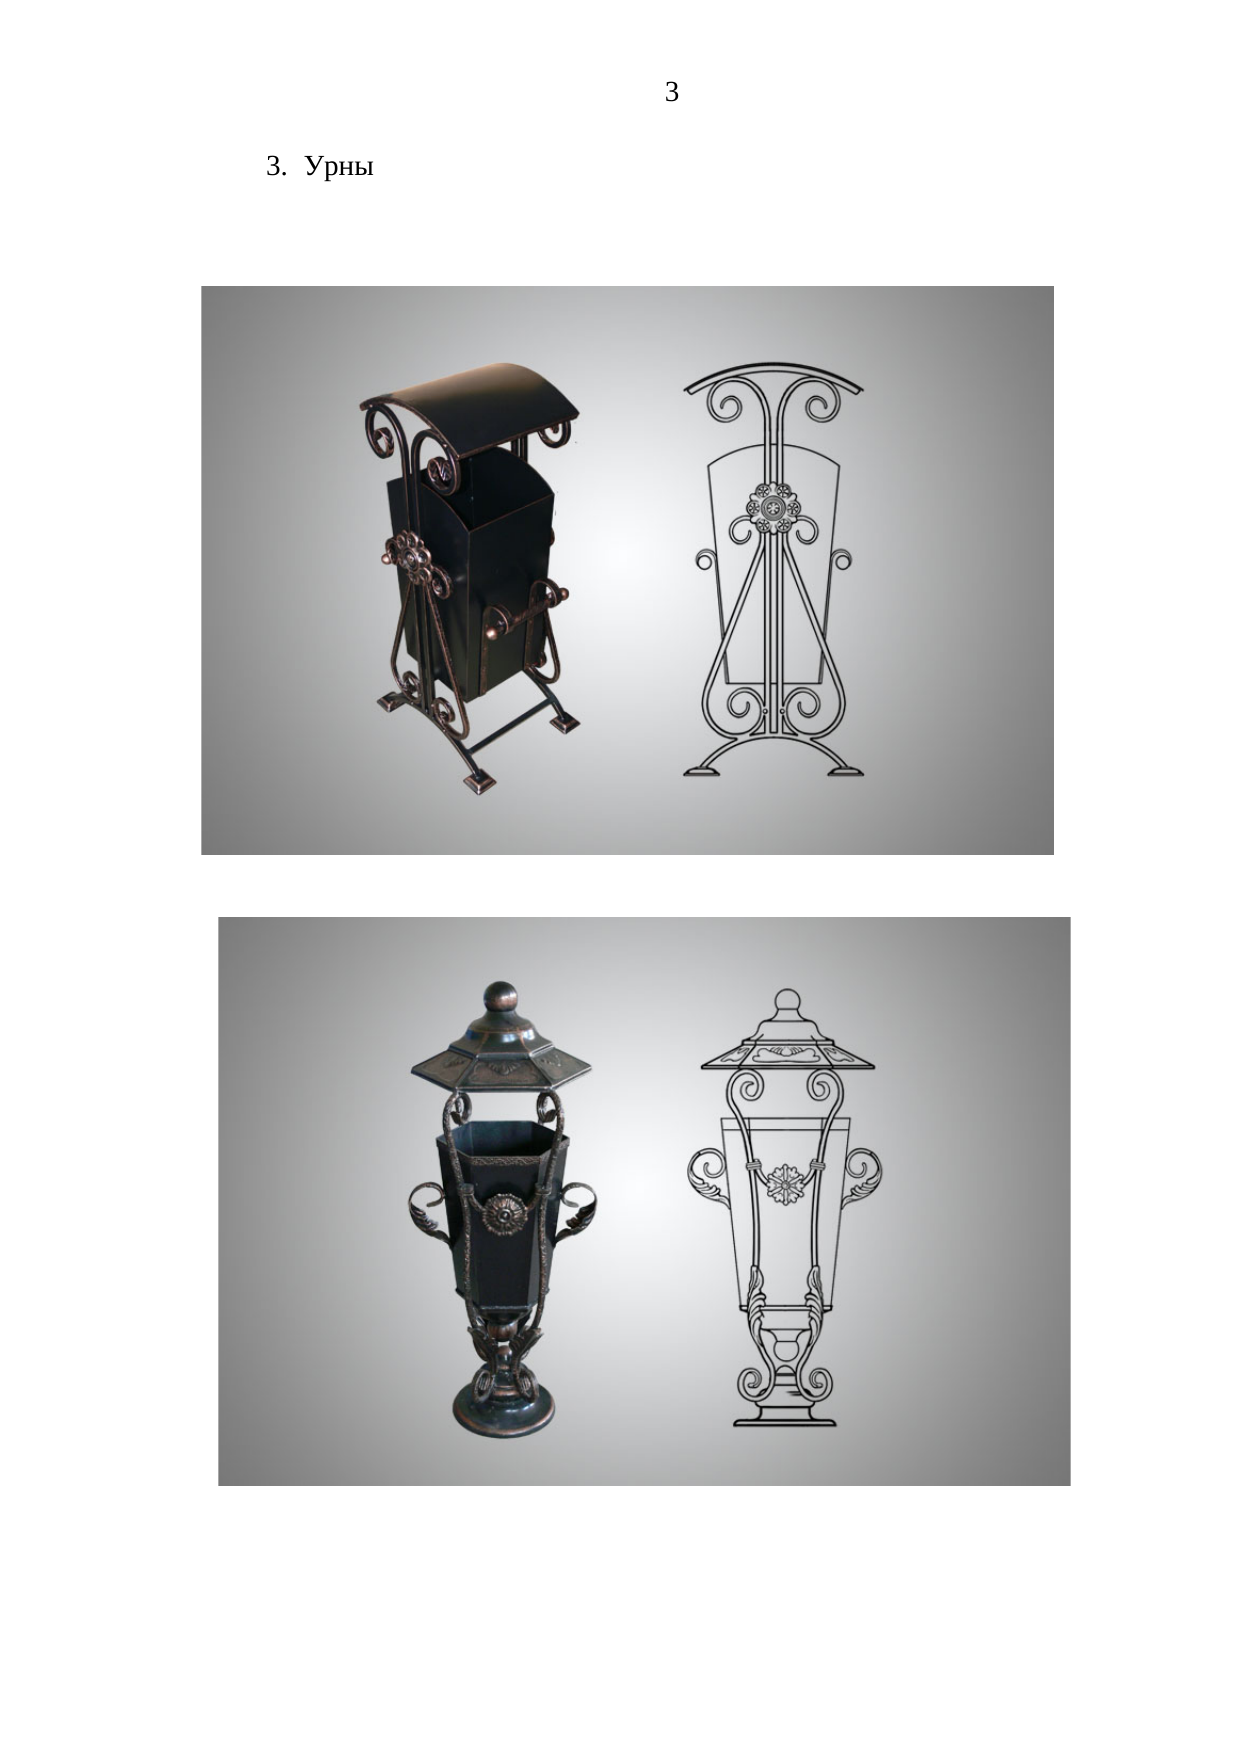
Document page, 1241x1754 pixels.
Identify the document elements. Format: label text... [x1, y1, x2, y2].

picture [218, 917, 1071, 1486]
list Урны [266, 148, 1181, 181]
picture [201, 286, 1054, 855]
